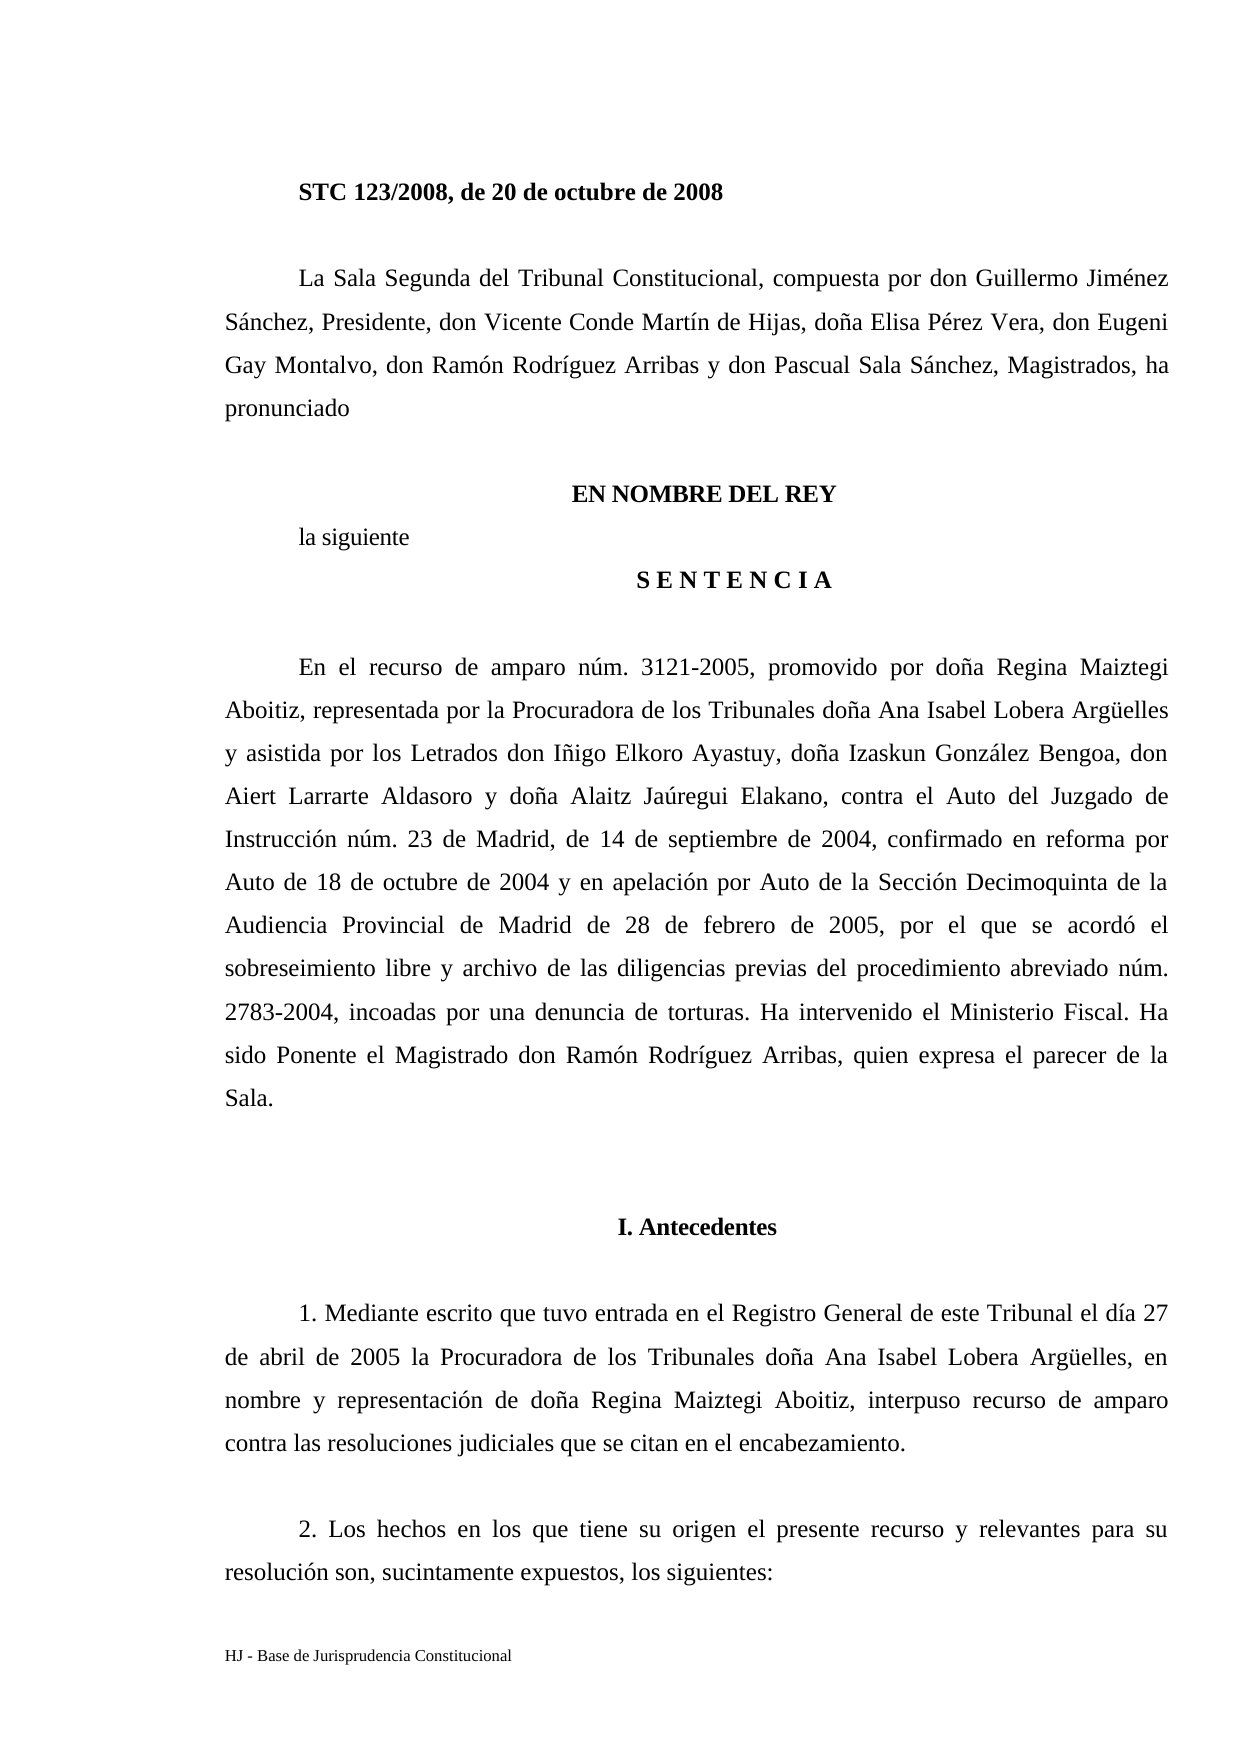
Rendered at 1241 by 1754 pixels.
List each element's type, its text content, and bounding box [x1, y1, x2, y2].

text La Sala Segunda del Tribunal Constitucional, compuesta por don Guillermo Jiménez Sánchez, Presidente, don Vicente Conde Martín de Hijas, doña Elisa Pérez Vera, don Eugeni Gay Montalvo, don Ramón Rodríguez Arribas y don Pascual Sala Sánchez, Magistrados, ha pronunciado [224, 263, 1169, 422]
text EN NOMBRE DEL REY [224, 479, 1110, 508]
text 1. Mediante escrito que tuvo entrada en el Registro General de este Tribunal el día 27 de abril de 2005 la Procuradora de los Tribunales doña Ana Isabel Lobera Argüelles, en nombre y representación de doña Regina Maiztegi Aboitiz, interpuso recurso de amparo contra las resoluciones judiciales que se citan en el encabezamiento. [224, 1298, 1169, 1457]
text la siguiente [224, 522, 1110, 551]
text I. Antecedentes [224, 1212, 1169, 1241]
text STC 123/2008, de 20 de octubre de 2008 [224, 177, 1169, 206]
text S E N T E N C I A [224, 565, 1169, 594]
text 2. Los hechos en los que tiene su origen el presente recurso y relevantes para su resolución son, sucintamente expuestos, los siguientes: [224, 1514, 1169, 1586]
text En el recurso de amparo núm. 3121-2005, promovido por doña Regina Maiztegi Aboitiz, representada por la Procuradora de los Tribunales doña Ana Isabel Lobera Argüelles y asistida por los Letrados don Iñigo Elkoro Ayastuy, doña Izaskun González Bengoa, don Aiert Larrarte Aldasoro y doña Alaitz Jaúregui Elakano, contra el Auto del Juzgado de Instrucción núm. 23 de Madrid, de 14 de septiembre de 2004, confirmado en reforma por Auto de 18 de octubre de 2004 y en apelación por Auto de la Sección Decimoquinta de la Audiencia Provincial de Madrid de 28 de febrero de 2005, por el que se acordó el sobreseimiento libre y archivo de las diligencias previas del procedimiento abreviado núm. 2783-2004, incoadas por una denuncia de torturas. Ha intervenido el Ministerio Fiscal. Ha sido Ponente el Magistrado don Ramón Rodríguez Arribas, quien expresa el parecer de la Sala. [224, 652, 1169, 1112]
